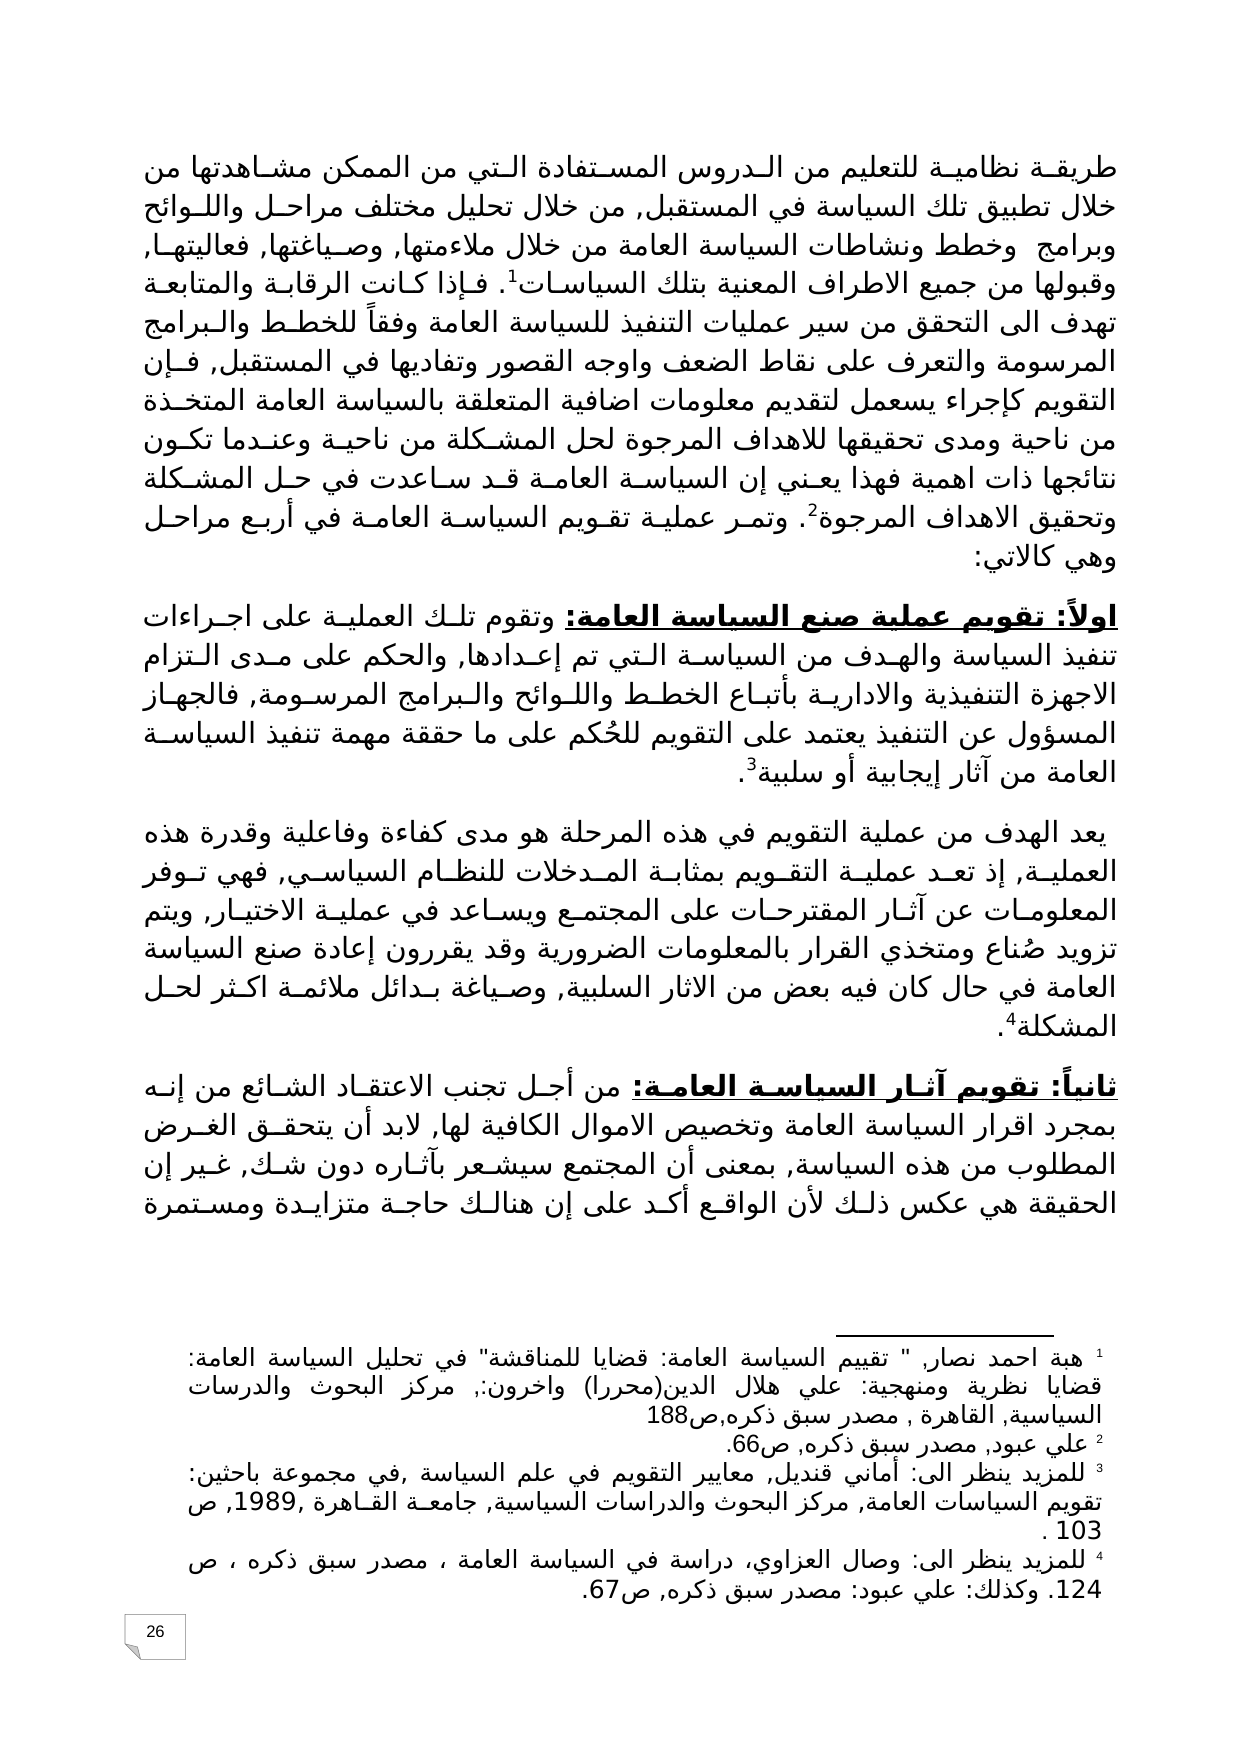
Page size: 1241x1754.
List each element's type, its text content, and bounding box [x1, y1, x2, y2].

text ثانياً: تقويم آثار السياسة العامة: من أجل تجنب الاعتقاد الشائع من إنه بمجرد اقرار السياسة العامة وتخصيص الاموال الكافية لها, لابد أن يتحقق الغرض المطلوب من هذه السياسة, بمعنى أن المجتمع سيشعر بآثاره دون شك, غير إن الحقيقة هي عكس ذلك لأن الواقع أكد على إن هنالك حاجة متزايدة ومستمرة لتقدير الآثار الفعلية للسياسة العامة, وهذا الذي أضحى يطغى على سبيل التحليل الموضوعي للسياسة العامة سعياً لتقويمها بشكلٍ فاعلٍ وعملي. [143, 1069, 1117, 1220]
text يعد الهدف من عملية التقويم في هذه المرحلة هو مدى كفاءة وفاعلية وقدرة هذه العملية, إذ تعد عملية التقويم بمثابة المدخلات للنظام السياسي, فهي توفر المعلومات عن آثار المقترحات على المجتمع ويساعد في عملية الاختيار, ويتم تزويد صُناع ومتخذي القرار بالمعلومات الضرورية وقد يقررون إعادة صنع السياسة العامة في حال كان فيه بعض من الاثار السلبية, وصياغة بدائل ملائمة اكثر لحل المشكلة. [143, 815, 1117, 1044]
text اولاً: تقويم عملية صنع السياسة العامة: وتقوم تلك العملية على اجراءات تنفيذ السياسة والهدف من السياسة التي تم إعدادها, والحكم على مدى التزام الاجهزة التنفيذية والادارية بأتباع الخطط واللوائح والبرامج المرسومة, فالجهاز المسؤول عن التنفيذ يعتمد على التقويم للحُكم على ما حققة مهمة تنفيذ السياسة العامة من آثار إيجابية أو سلبية. [143, 599, 1117, 789]
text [143, 150, 1117, 573]
